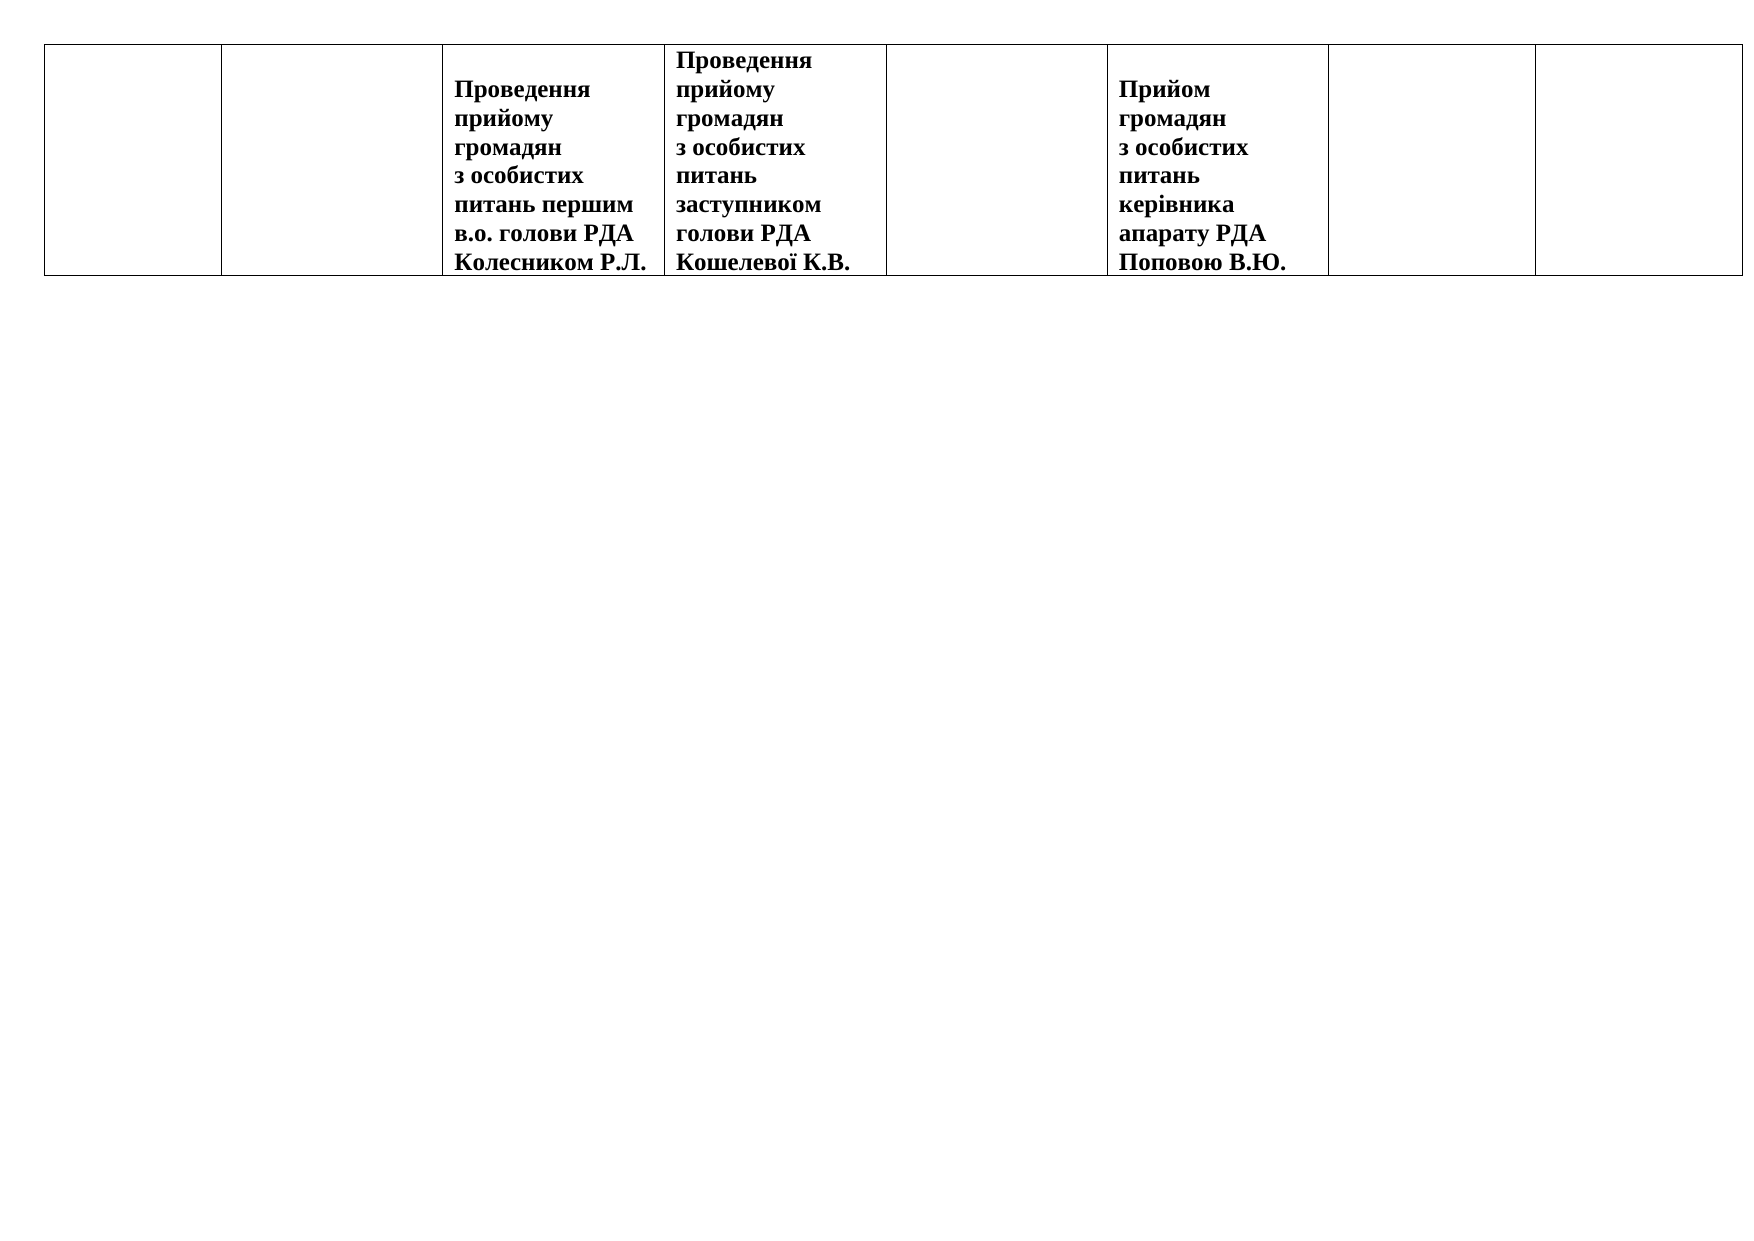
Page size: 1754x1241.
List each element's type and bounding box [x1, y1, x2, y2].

table_cell [443, 45, 664, 275]
table_cell [665, 45, 886, 275]
table_cell [222, 45, 442, 275]
table_cell [1329, 45, 1535, 275]
table_cell [1108, 45, 1328, 275]
table_cell [887, 45, 1107, 275]
table_cell [45, 45, 221, 275]
table_cell [1536, 45, 1742, 275]
